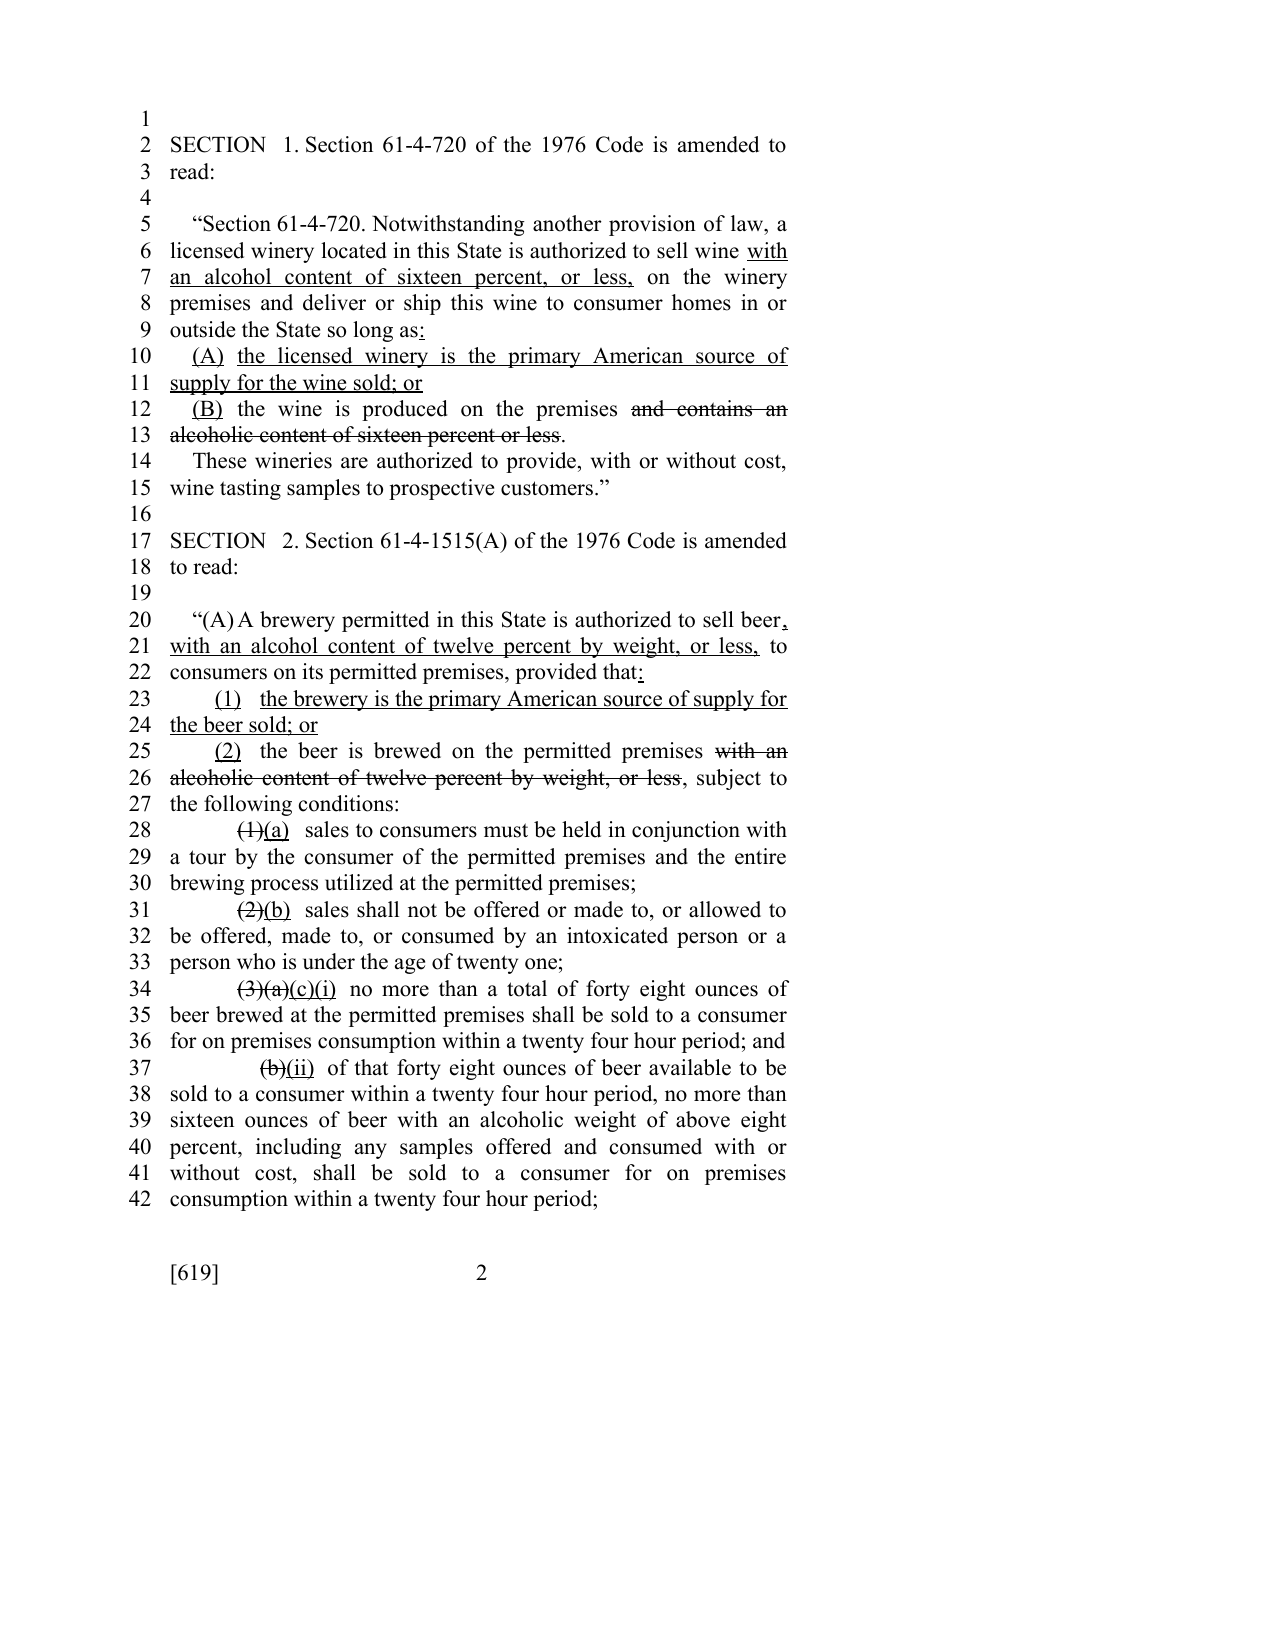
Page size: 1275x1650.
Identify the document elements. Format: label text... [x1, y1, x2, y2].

text (b)(ii) of that forty eight ounces of beer available to be sold to a consumer within a twenty four hour period, no more than sixteen ounces of beer with an alcoholic weight of above eight percent, including any samples offered and consumed with or without cost, shall be sold to a consumer for on premises consumption within a twenty four hour period; [169, 1054, 787, 1212]
text (1) the brewery is the primary American source of supply for the beer sold; or [169, 685, 787, 737]
text “Section 61-4-720. Notwithstanding another provision of law, a licensed winery located in this State is authorized to sell wine with an alcohol content of sixteen percent, or less, on the winery premises and deliver or ship this wine to consumer homes in or outside the State so long as: [169, 210, 787, 342]
text (3)(a)(c)(i) no more than a total of forty eight ounces of beer brewed at the permitted premises shall be sold to a consumer for on premises consumption within a twenty four hour period; and [169, 975, 787, 1054]
text (1)(a) sales to consumers must be held in conjunction with a tour by the consumer of the permitted premises and the entire brewing process utilized at the permitted premises; [169, 817, 787, 896]
text (B) the wine is produced on the premises and contains an alcoholic content of sixteen percent or less. [169, 395, 787, 448]
text (2)(b) sales shall not be offered or made to, or allowed to be offered, made to, or consumed by an intoxicated person or a person who is under the age of twenty one; [169, 896, 787, 975]
text SECTION 2. Section 61-4-1515(A) of the 1976 Code is amended to read: [169, 527, 787, 579]
text “(A) A brewery permitted in this State is authorized to sell beer, with an alcohol content of twelve percent by weight, or less, to consumers on its permitted premises, provided that: [169, 606, 787, 685]
text (2) the beer is brewed on the permitted premises with an alcoholic content of twelve percent by weight, or less, subject to the following conditions: [169, 737, 787, 817]
text SECTION 1. Section 61-4-720 of the 1976 Code is amended to read: [169, 131, 787, 184]
text These wineries are authorized to provide, with or without cost, wine tasting samples to prospective customers.” [169, 448, 787, 500]
text (A) the licensed winery is the primary American source of supply for the wine sold; or [169, 342, 787, 395]
